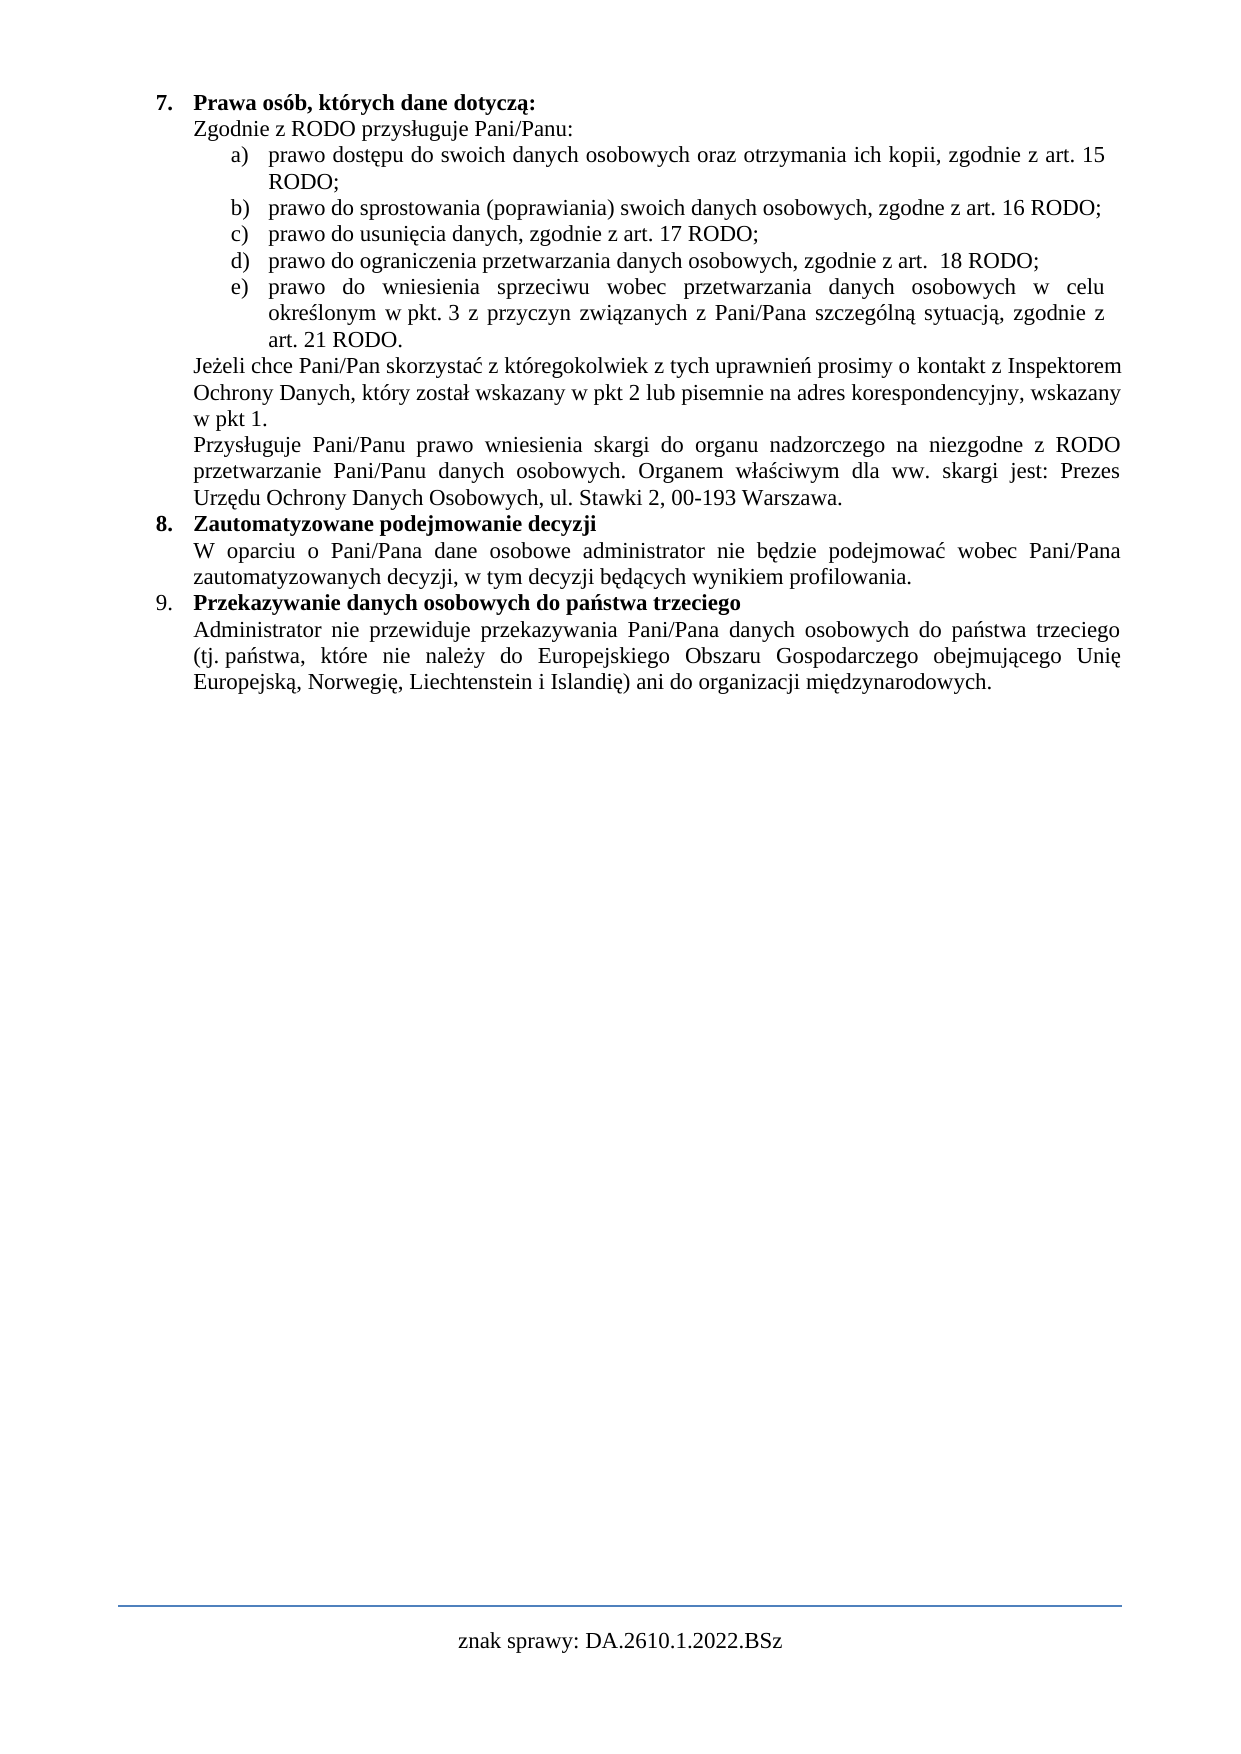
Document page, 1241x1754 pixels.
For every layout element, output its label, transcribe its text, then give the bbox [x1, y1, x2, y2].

text Zgodnie z RODO przysługuje Pani/Panu: [193, 115, 1122, 141]
list prawo do ograniczenia przetwarzania danych osobowych, zgodnie z art. 18 RODO; [231, 247, 1106, 273]
list prawo do sprostowania (poprawiania) swoich danych osobowych, zgodne z art. 16 RODO; [231, 194, 1106, 220]
list prawo do usunięcia danych, zgodnie z art. 17 RODO; [231, 220, 1106, 247]
text Administrator nie przewiduje przekazywania Pani/Pana danych osobowych do państwa trzeciego (tj. państwa, które nie należy do Europejskiego Obszaru Gospodarczego obejmującego Unię Europejską, Norwegię, Liechtenstein i Islandię) ani do organizacji międzynarodowych. [193, 616, 1122, 695]
list prawo do wniesienia sprzeciwu wobec przetwarzania danych osobowych w celu określonym w pkt. 3 z przyczyn związanych z Pani/Pana szczególną sytuacją, zgodnie z art. 21 RODO. [231, 273, 1106, 352]
list Prawa osób, których dane dotyczą: [156, 89, 1122, 115]
list Zautomatyzowane podejmowanie decyzji [156, 510, 1122, 537]
text Jeżeli chce Pani/Pan skorzystać z któregokolwiek z tych uprawnień prosimy o kontakt z Inspektorem Ochrony Danych, który został wskazany w pkt 2 lub pisemnie na adres korespondencyjny, wskazany w pkt 1. [193, 352, 1122, 431]
list prawo dostępu do swoich danych osobowych oraz otrzymania ich kopii, zgodnie z art. 15 RODO; [231, 141, 1106, 194]
list Przekazywanie danych osobowych do państwa trzeciego [156, 589, 1122, 616]
text W oparciu o Pani/Pana dane osobowe administrator nie będzie podejmować wobec Pani/Pana zautomatyzowanych decyzji, w tym decyzji będących wynikiem profilowania. [193, 537, 1122, 589]
text Przysługuje Pani/Panu prawo wniesienia skargi do organu nadzorczego na niezgodne z RODO przetwarzanie Pani/Panu danych osobowych. Organem właściwym dla ww. skargi jest: Prezes Urzędu Ochrony Danych Osobowych, ul. Stawki 2, 00-193 Warszawa. [193, 431, 1122, 510]
